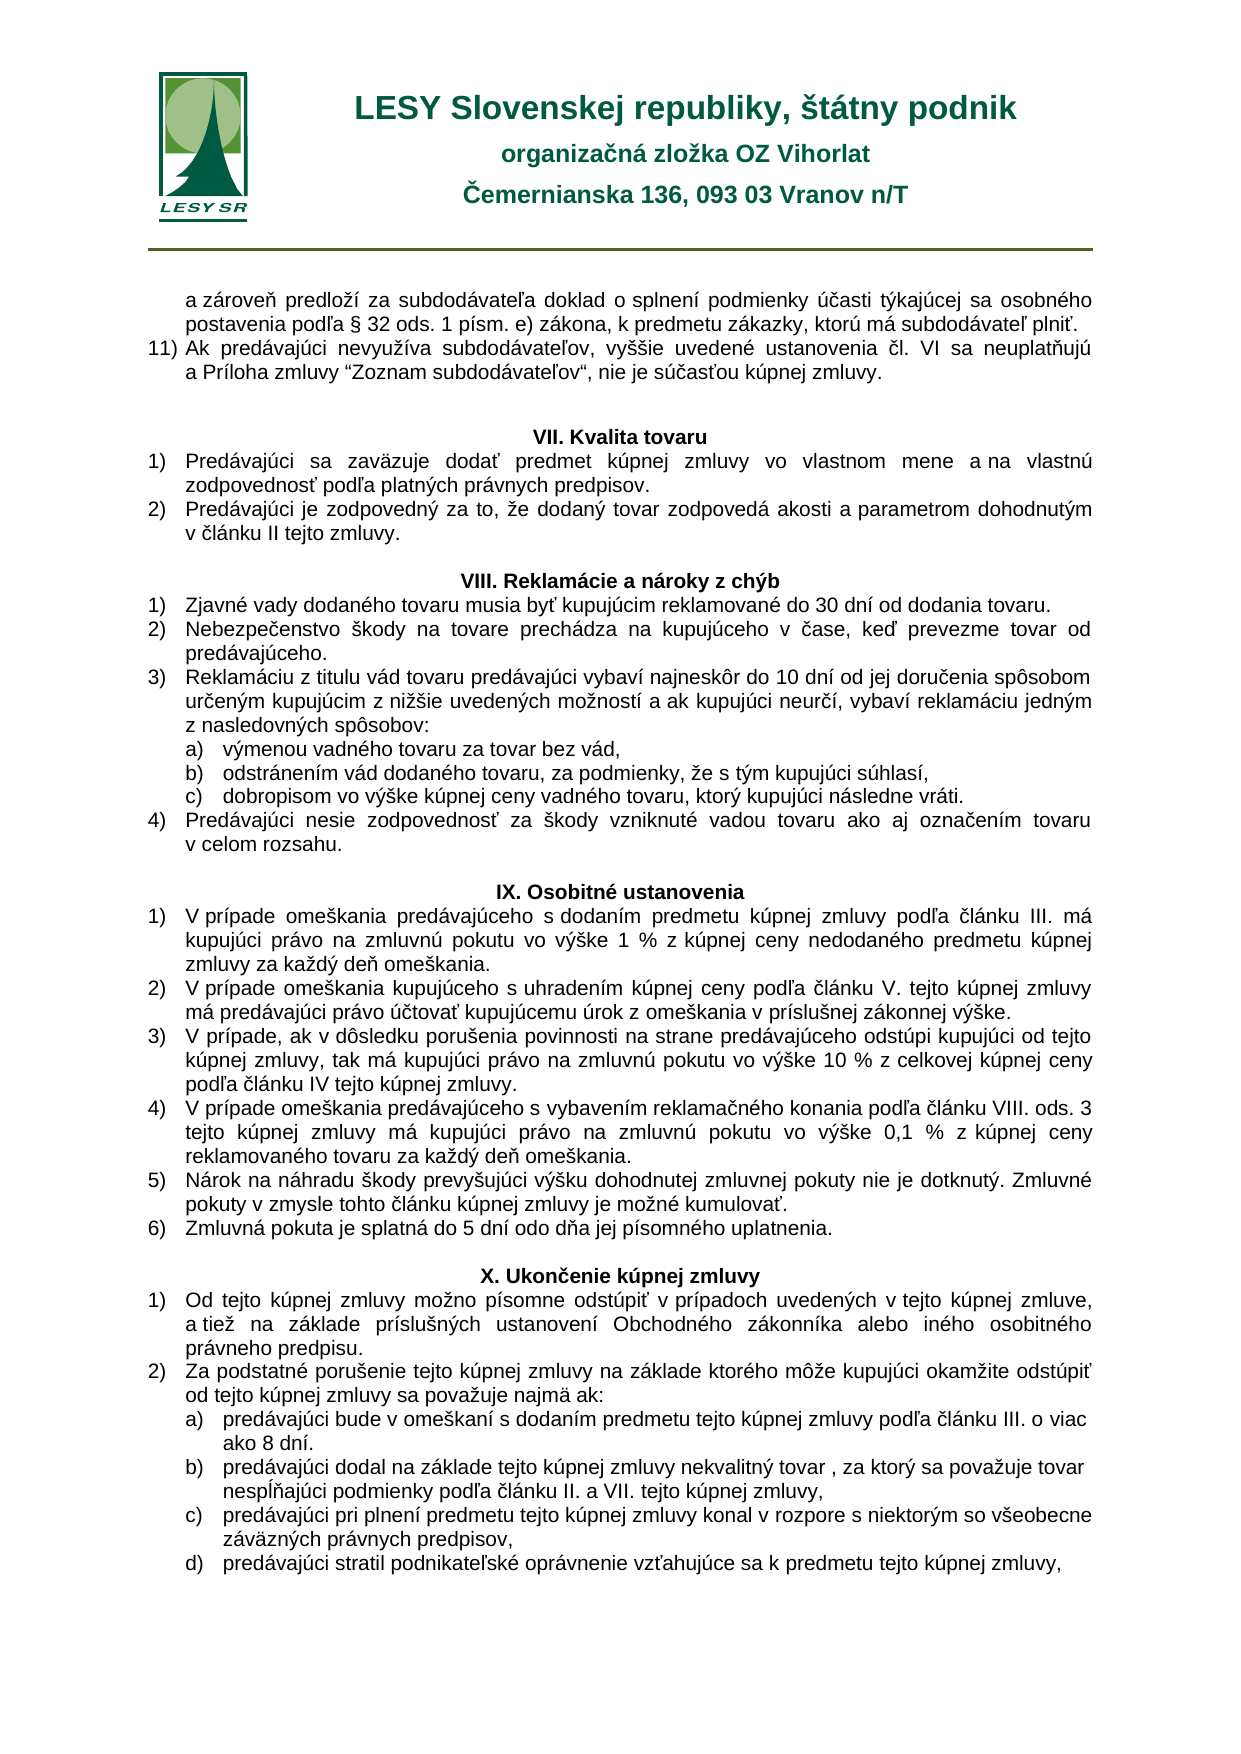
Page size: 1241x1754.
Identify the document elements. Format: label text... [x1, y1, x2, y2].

list Zjavné vady dodaného tovaru musia byť kupujúcim reklamované do 30 dní od dodania tovaru. [148, 593, 1093, 617]
list predávajúci dodal na základe tejto kúpnej zmluvy nekvalitný tovar , za ktorý sa považuje tovar nespĺňajúci podmienky podľa článku II. a VII. tejto kúpnej zmluvy, [185, 1455, 1093, 1503]
list predávajúci pri plnení predmetu tejto kúpnej zmluvy konal v rozpore s niektorým so všeobecne záväzných právnych predpisov, [185, 1503, 1093, 1551]
list V prípade omeškania predávajúceho s vybavením reklamačného konania podľa článku VIII. ods. 3 tejto kúpnej zmluvy má kupujúci právo na zmluvnú pokutu vo výške 0,1 % z kúpnej ceny reklamovaného tovaru za každý deň omeškania. [148, 1096, 1093, 1168]
list V prípade, ak v dôsledku porušenia povinnosti na strane predávajúceho odstúpi kupujúci od tejto kúpnej zmluvy, tak má kupujúci právo na zmluvnú pokutu vo výške 10 % z celkovej kúpnej ceny podľa článku IV tejto kúpnej zmluvy. [148, 1024, 1093, 1096]
list V prípade omeškania predávajúceho s dodaním predmetu kúpnej zmluvy podľa článku III. má kupujúci právo na zmluvnú pokutu vo výške 1 % z kúpnej ceny nedodaného predmetu kúpnej zmluvy za každý deň omeškania. [148, 904, 1093, 976]
list Od tejto kúpnej zmluvy možno písomne odstúpiť v prípadoch uvedených v tejto kúpnej zmluve, a tiež na základe príslušných ustanovení Obchodného zákonníka alebo iného osobitného právneho predpisu. [148, 1287, 1093, 1359]
list predávajúci bude v omeškaní s dodaním predmetu tejto kúpnej zmluvy podľa článku III. o viac ako 8 dní. [185, 1407, 1093, 1455]
list výmenou vadného tovaru za tovar bez vád, [185, 736, 1093, 760]
list dobropisom vo výške kúpnej ceny vadného tovaru, ktorý kupujúci následne vráti. [185, 784, 1093, 808]
list Za podstatné porušenie tejto kúpnej zmluvy na základe ktorého môže kupujúci okamžite odstúpiť od tejto kúpnej zmluvy sa považuje najmä ak: [148, 1359, 1093, 1407]
text X. Ukončenie kúpnej zmluvy [148, 1263, 1093, 1287]
list Zmluvná pokuta je splatná do 5 dní odo dňa jej písomného uplatnenia. [148, 1216, 1093, 1239]
list Reklamáciu z titulu vád tovaru predávajúci vybaví najneskôr do 10 dní od jej doručenia spôsobom určeným kupujúcim z nižšie uvedených možností a ak kupujúci neurčí, vybaví reklamáciu jedným z nasledovných spôsobov: [148, 664, 1093, 736]
list Nárok na náhradu škody prevyšujúci výšku dohodnutej zmluvnej pokuty nie je dotknutý. Zmluvné pokuty v zmysle tohto článku kúpnej zmluvy je možné kumulovať. [148, 1168, 1093, 1216]
text IX. Osobitné ustanovenia [148, 880, 1093, 904]
text VII. Kvalita tovaru [148, 425, 1093, 449]
list V prípade omeškania kupujúceho s uhradením kúpnej ceny podľa článku V. tejto kúpnej zmluvy má predávajúci právo účtovať kupujúcemu úrok z omeškania v príslušnej zákonnej výške. [148, 976, 1093, 1024]
list Nebezpečenstvo škody na tovare prechádza na kupujúceho v čase, keď prevezme tovar od predávajúceho. [148, 617, 1093, 664]
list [148, 288, 1093, 336]
list Ak predávajúci nevyužíva subdodávateľov, vyššie uvedené ustanovenia čl. VI sa neuplatňujú a Príloha zmluvy “Zoznam subdodávateľov“, nie je súčasťou kúpnej zmluvy. [148, 336, 1093, 384]
text VIII. Reklamácie a nároky z chýb [148, 569, 1093, 593]
list predávajúci stratil podnikateľské oprávnenie vzťahujúce sa k predmetu tejto kúpnej zmluvy, [185, 1551, 1093, 1575]
list Predávajúci nesie zodpovednosť za škody vzniknuté vadou tovaru ako aj označením tovaru v celom rozsahu. [148, 808, 1093, 856]
list Predávajúci sa zaväzuje dodať predmet kúpnej zmluvy vo vlastnom mene a na vlastnú zodpovednosť podľa platných právnych predpisov. [148, 449, 1093, 497]
list odstránením vád dodaného tovaru, za podmienky, že s tým kupujúci súhlasí, [185, 760, 1093, 784]
list Predávajúci je zodpovedný za to, že dodaný tovar zodpovedá akosti a parametrom dohodnutým v článku II tejto zmluvy. [148, 497, 1093, 545]
